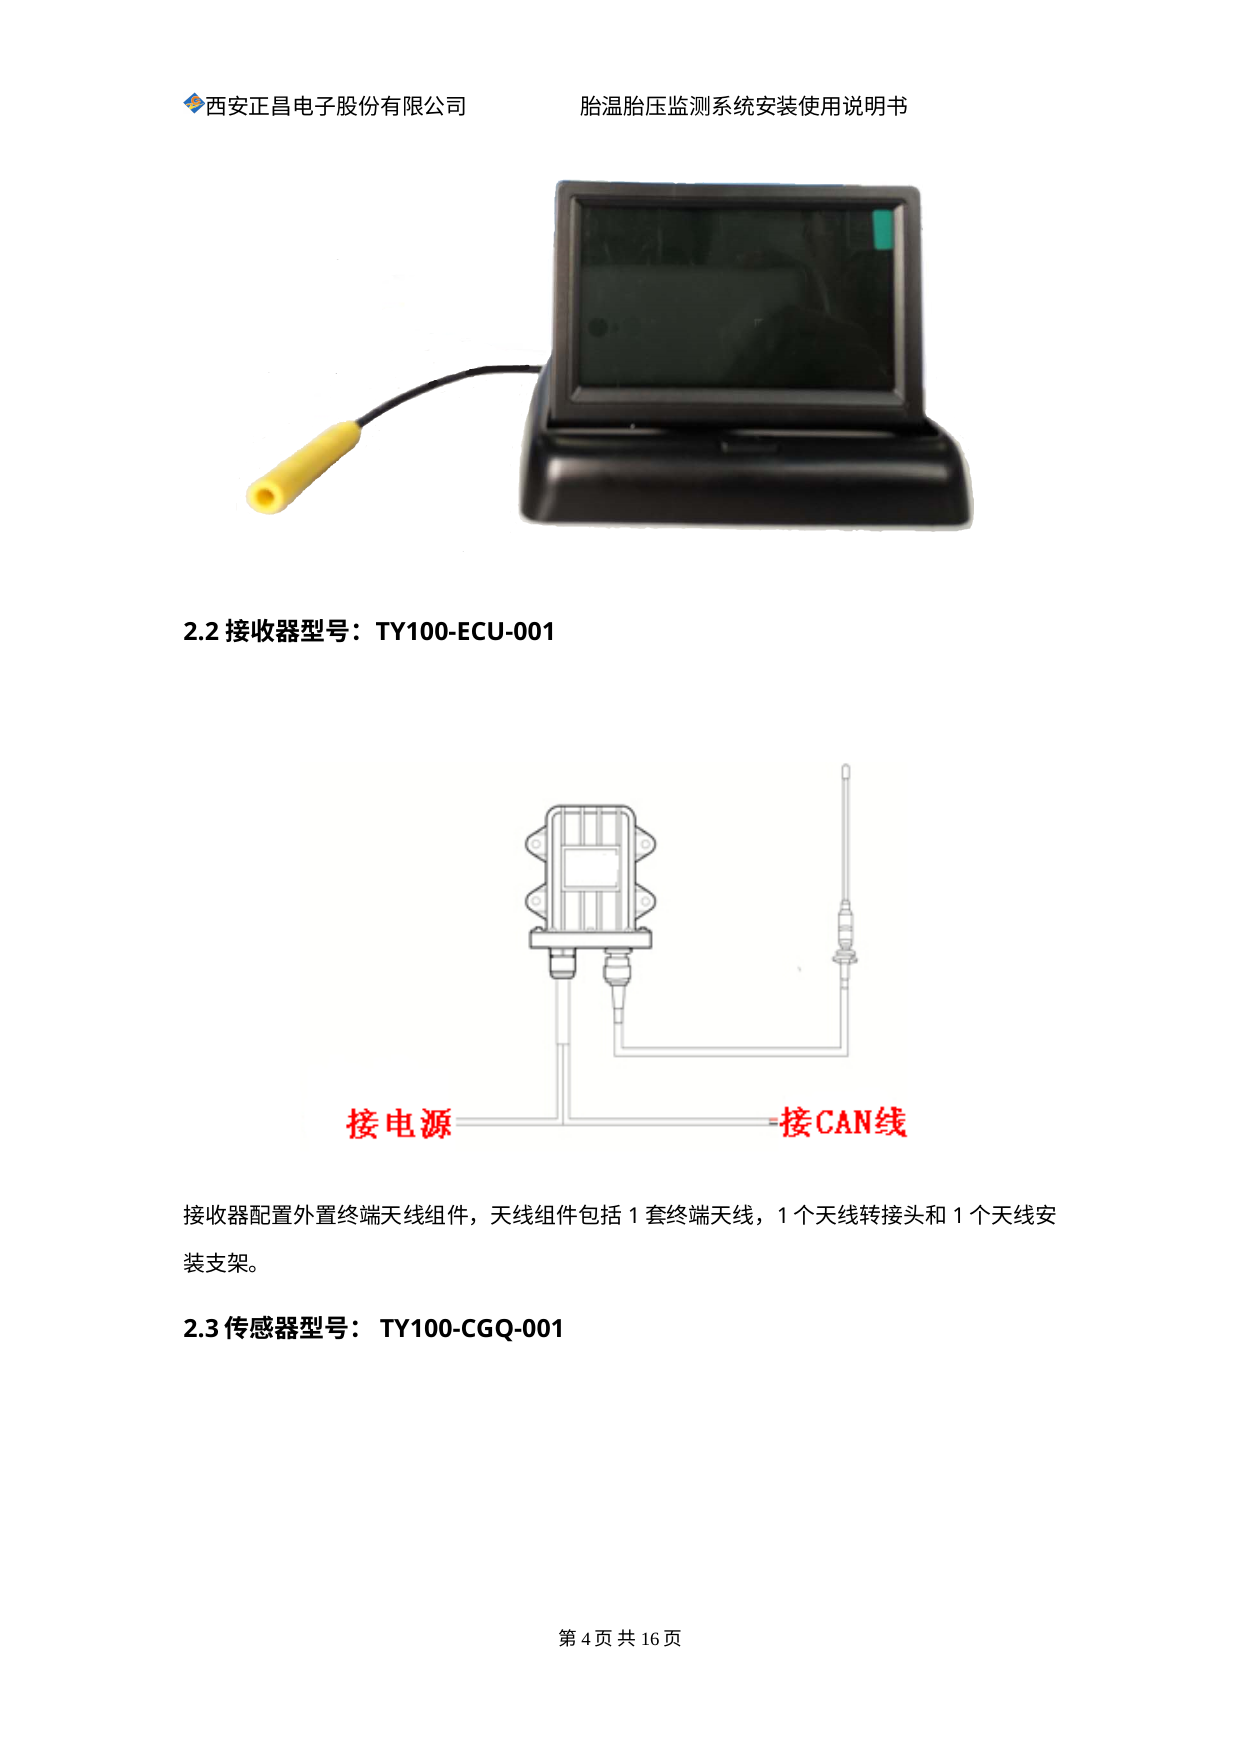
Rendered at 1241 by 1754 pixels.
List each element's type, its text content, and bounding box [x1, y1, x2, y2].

picture [234, 162, 1007, 555]
picture [183, 92, 206, 114]
picture [299, 762, 941, 1155]
text 2.3传感器型号： TY100-CGQ-001 [183, 1294, 1057, 1359]
text 接收器配置外置终端天线组件，天线组件包括1套终端天线，1个天线转接头和1个天线安装支架。 [183, 1197, 1057, 1278]
text 2.2 接收器型号：TY100-ECU-001 [183, 597, 1057, 662]
